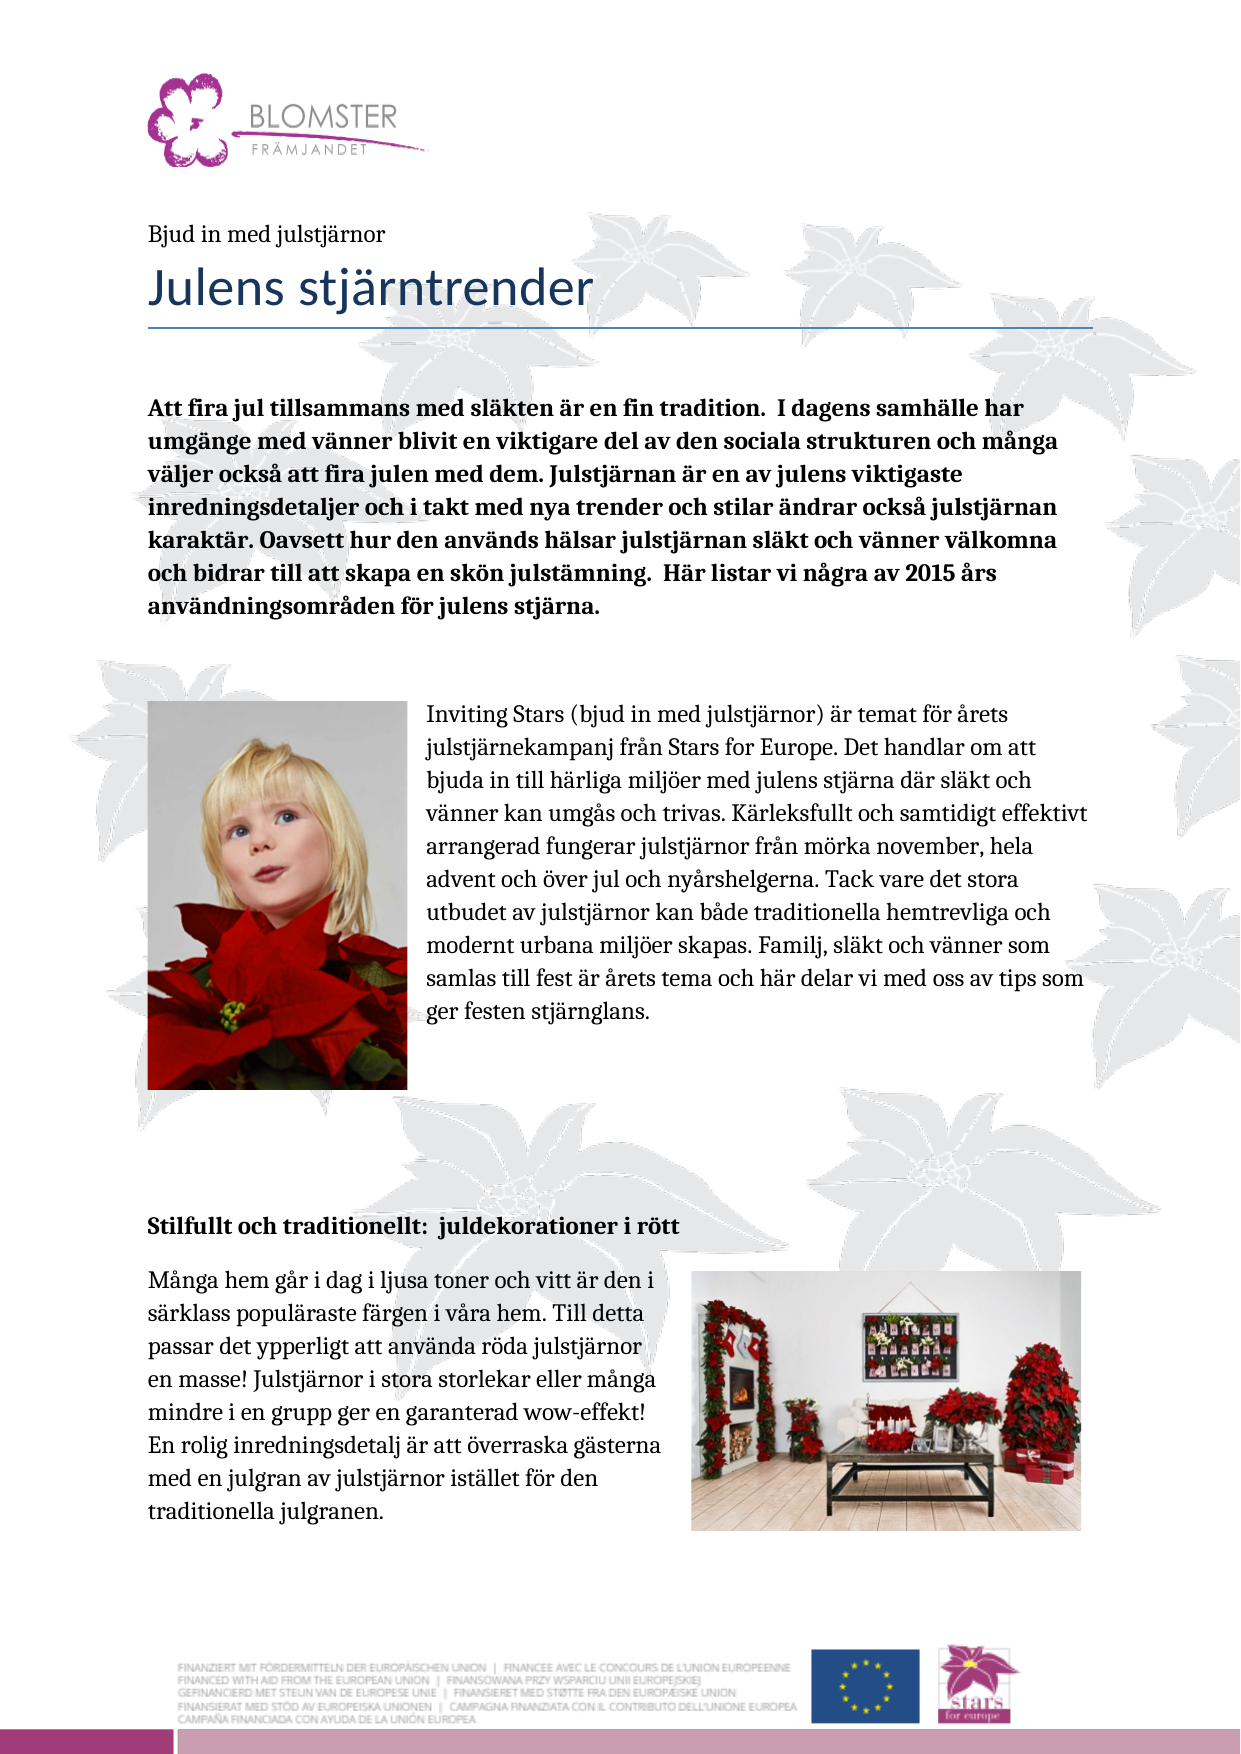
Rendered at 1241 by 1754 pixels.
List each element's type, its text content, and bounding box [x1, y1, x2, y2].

picture [691, 1271, 1082, 1531]
title Julens stjärntrender [148, 253, 1093, 327]
text Stilfullt och traditionellt: juldekorationer i rött [148, 1212, 1093, 1241]
picture [147, 701, 408, 1090]
text Bjud in med julstjärnor [148, 220, 1093, 249]
text Att fira jul tillsammans med släkten är en fin tradition. I dagens samhälle har umgänge med vänner blivit en viktigare del av den sociala strukturen och många väljer också att fira julen med dem. Julstjärnan är en av julens viktigaste inredningsdetaljer och i takt med nya trender och stilar ändrar också julstjärnan karaktär. Oavsett hur den används hälsar julstjärnan släkt och vänner välkomna och bidrar till att skapa en skön julstämning. Här listar vi några av 2015 års användningsområden för julens stjärna. [148, 394, 1093, 621]
